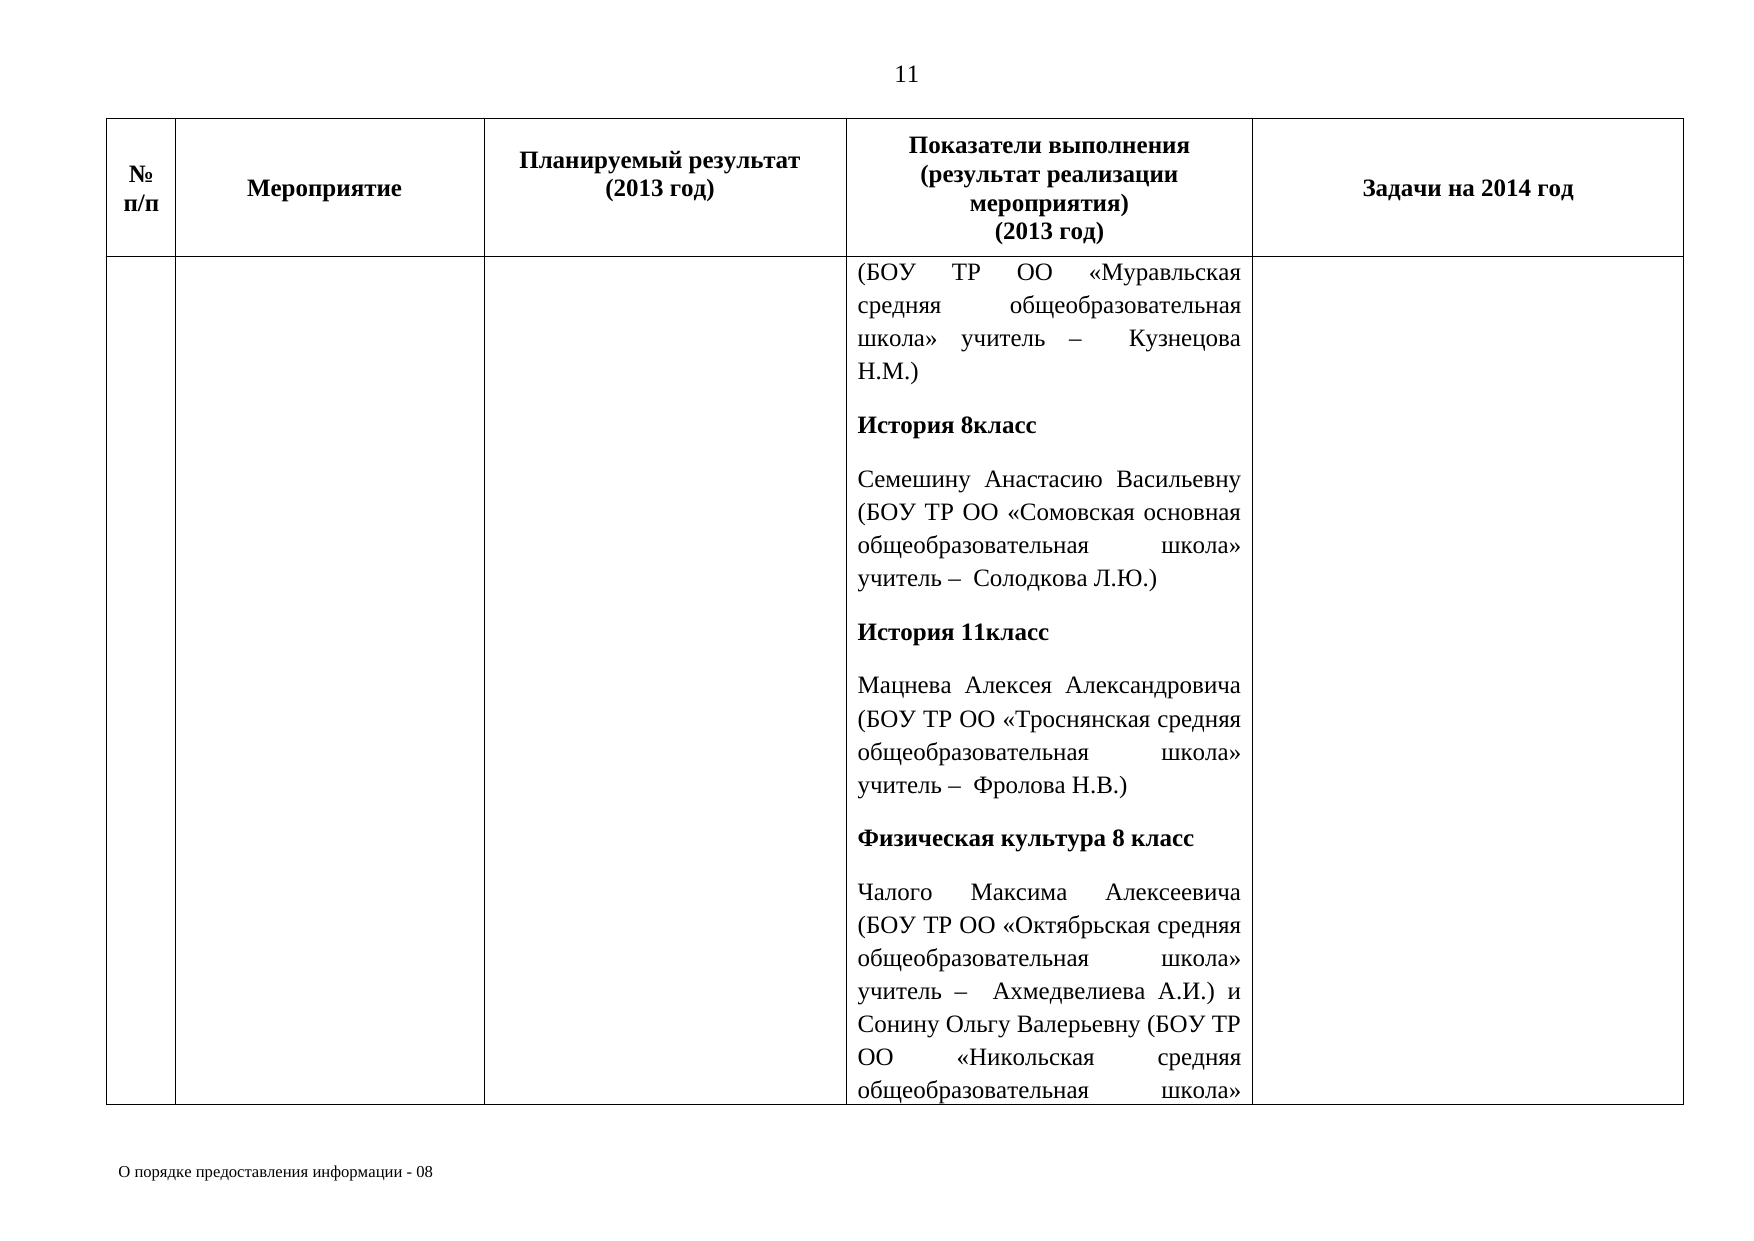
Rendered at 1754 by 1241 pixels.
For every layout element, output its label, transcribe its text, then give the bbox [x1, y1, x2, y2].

table_cell [107, 257, 175, 1104]
table_header Планируемый результат (2013 год) [485, 119, 846, 256]
table_header Мероприятие [176, 119, 484, 256]
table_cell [176, 257, 484, 1104]
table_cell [847, 257, 1252, 1104]
table_header Показатели выполнения (результат реализации мероприятия) (2013 год) [847, 119, 1252, 256]
table_header № п/п [107, 119, 175, 256]
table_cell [1253, 257, 1683, 1104]
table_header Задачи на 2014 год [1253, 119, 1683, 256]
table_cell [485, 257, 846, 1104]
